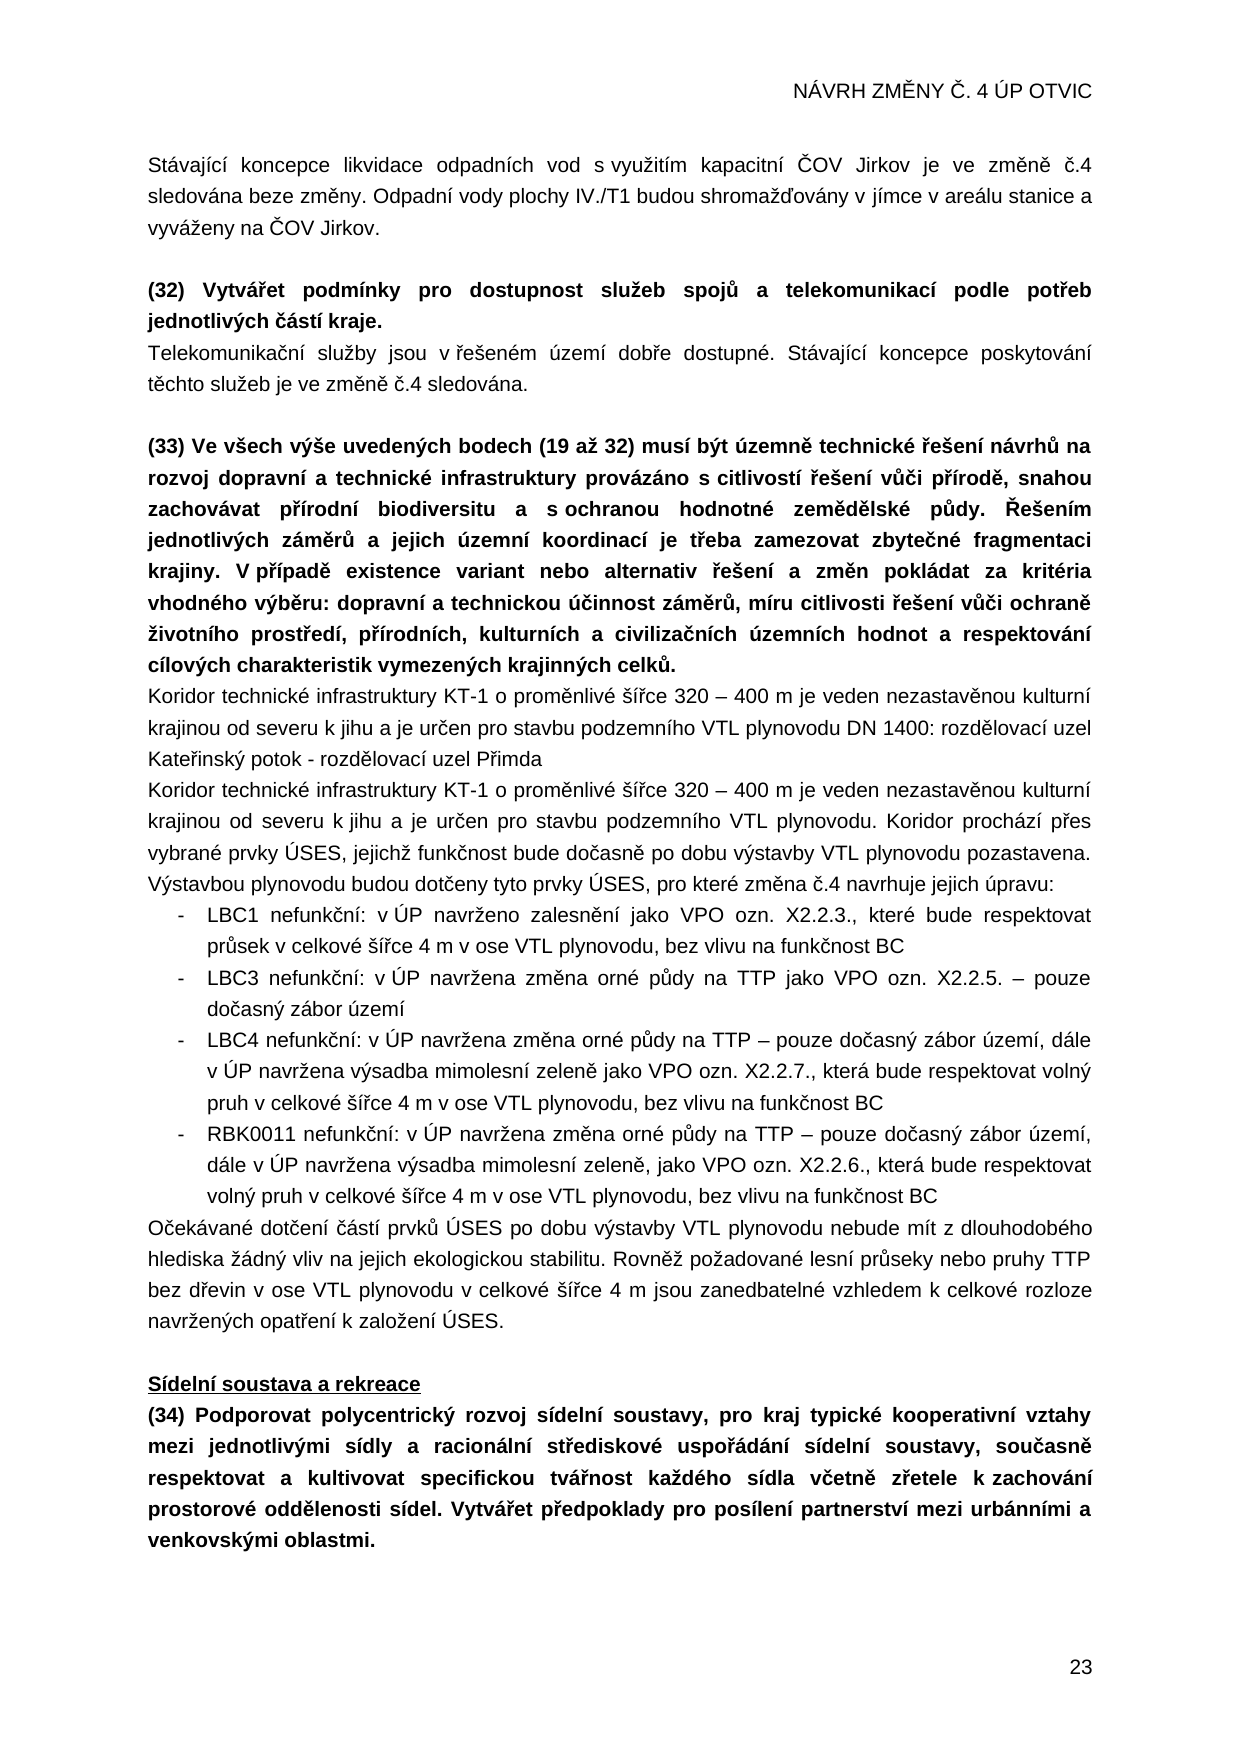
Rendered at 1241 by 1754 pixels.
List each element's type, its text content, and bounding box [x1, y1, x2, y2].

list LBC1 nefunkční: v ÚP navrženo zalesnění jako VPO ozn. X2.2.3., které bude respektovat průsek v celkové šířce 4 m v ose VTL plynovodu, bez vlivu na funkčnost BC [177, 898, 1092, 960]
text Telekomunikační služby jsou v řešeném území dobře dostupné. Stávající koncepce poskytování těchto služeb je ve změně č.4 sledována. [148, 335, 1092, 398]
text Stávající koncepce likvidace odpadních vod s využitím kapacitní ČOV Jirkov je ve změně č.4 sledována beze změny. Odpadní vody plochy IV./T1 budou shromažďovány v jímce v areálu stanice a vyváženy na ČOV Jirkov. [148, 148, 1092, 241]
text Koridor technické infrastruktury KT-1 o proměnlivé šířce 320 – 400 m je veden nezastavěnou kulturní krajinou od severu k jihu a je určen pro stavbu podzemního VTL plynovodu DN 1400: rozdělovací uzel Kateřinský potok - rozdělovací uzel Přimda [148, 679, 1092, 773]
text Sídelní soustava a rekreace [148, 1366, 1092, 1398]
text Koridor technické infrastruktury KT-1 o proměnlivé šířce 320 – 400 m je veden nezastavěnou kulturní krajinou od severu k jihu a je určen pro stavbu podzemního VTL plynovodu. Koridor prochází přes vybrané prvky ÚSES, jejichž funkčnost bude dočasně po dobu výstavby VTL plynovodu pozastavena. Výstavbou plynovodu budou dotčeny tyto prvky ÚSES, pro které změna č.4 navrhuje jejich úpravu: [148, 773, 1092, 898]
text Očekávané dotčení částí prvků ÚSES po dobu výstavby VTL plynovodu nebude mít z dlouhodobého hlediska žádný vliv na jejich ekologickou stabilitu. Rovněž požadované lesní průseky nebo pruhy TTP bez dřevin v ose VTL plynovodu v celkové šířce 4 m jsou zanedbatelné vzhledem k celkové rozloze navržených opatření k založení ÚSES. [148, 1210, 1092, 1335]
text (33) Ve všech výše uvedených bodech (19 až 32) musí být územně technické řešení návrhů na rozvoj dopravní a technické infrastruktury provázáno s citlivostí řešení vůči přírodě, snahou zachovávat přírodní biodiversitu a s ochranou hodnotné zemědělské půdy. Řešením jednotlivých záměrů a jejich územní koordinací je třeba zamezovat zbytečné fragmentaci krajiny. V případě existence variant nebo alternativ řešení a změn pokládat za kritéria vhodného výběru: dopravní a technickou účinnost záměrů, míru citlivosti řešení vůči ochraně životního prostředí, přírodních, kulturních a civilizačních územních hodnot a respektování cílových charakteristik vymezených krajinných celků. [148, 429, 1092, 679]
list LBC4 nefunkční: v ÚP navržena změna orné půdy na TTP – pouze dočasný zábor území, dále v ÚP navržena výsadba mimolesní zeleně jako VPO ozn. X2.2.7., která bude respektovat volný pruh v celkové šířce 4 m v ose VTL plynovodu, bez vlivu na funkčnost BC [177, 1023, 1092, 1116]
text (32) Vytvářet podmínky pro dostupnost služeb spojů a telekomunikací podle potřeb jednotlivých částí kraje. [148, 273, 1092, 335]
list RBK0011 nefunkční: v ÚP navržena změna orné půdy na TTP – pouze dočasný zábor území, dále v ÚP navržena výsadba mimolesní zeleně, jako VPO ozn. X2.2.6., která bude respektovat volný pruh v celkové šířce 4 m v ose VTL plynovodu, bez vlivu na funkčnost BC [177, 1116, 1092, 1210]
list LBC3 nefunkční: v ÚP navržena změna orné půdy na TTP jako VPO ozn. X2.2.5. – pouze dočasný zábor území [177, 960, 1092, 1023]
text (34) Podporovat polycentrický rozvoj sídelní soustavy, pro kraj typické kooperativní vztahy mezi jednotlivými sídly a racionální střediskové uspořádání sídelní soustavy, současně respektovat a kultivovat specifickou tvářnost každého sídla včetně zřetele k zachování prostorové oddělenosti sídel. Vytvářet předpoklady pro posílení partnerství mezi urbánními a venkovskými oblastmi. [148, 1398, 1092, 1554]
